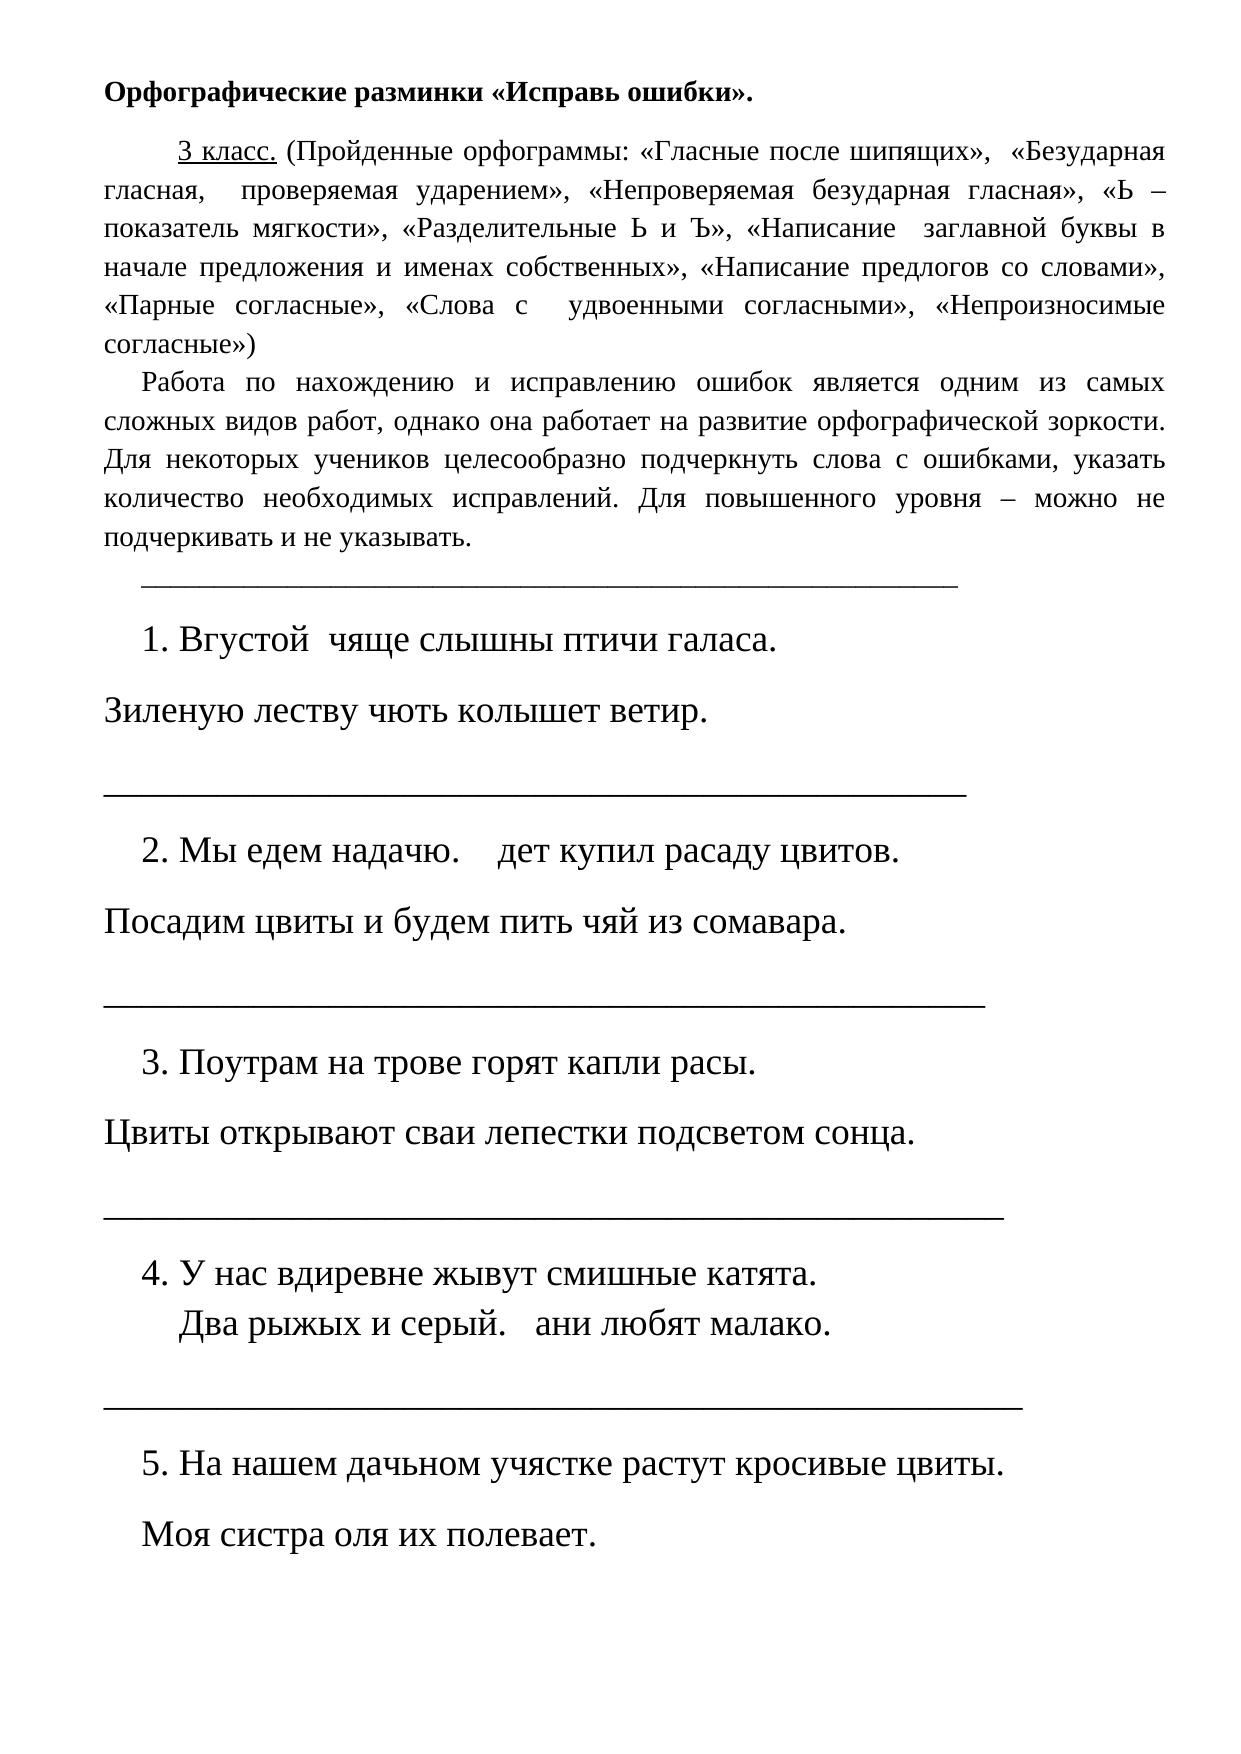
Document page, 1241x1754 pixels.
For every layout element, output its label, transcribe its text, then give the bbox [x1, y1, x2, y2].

text 3 класс. (Пройденные орфограммы: «Гласные после шипящих», «Безударная гласная, проверяемая ударением», «Непроверяемая безударная гласная», «Ь – показатель мягкости», «Разделительные Ь и Ъ», «Написание заглавной буквы в начале предложения и именах собственных», «Написание предлогов со словами», «Парные согласные», «Слова с удвоенными согласными», «Непроизносимые согласные») [103, 133, 1167, 359]
text Посадим цвиты и будем пить чяй из сомавара. [103, 898, 1167, 941]
text _________________________________________________ [103, 1370, 1167, 1413]
text _______________________________________________ [103, 969, 1167, 1012]
text Цвиты открывают сваи лепестки подсветом сонца. [103, 1109, 1167, 1153]
text ________________________________________________ [103, 1180, 1167, 1223]
text Моя систра оля их полевает. [141, 1511, 1167, 1554]
list У нас вдиревне жывут смишные катята. [141, 1250, 1167, 1293]
text Работа по нахождению и исправлению ошибок является одним из самых сложных видов работ, однако она работает на развитие орфографической зоркости. Для некоторых учеников целесообразно подчеркнуть слова с ошибками, указать количество необходимых исправлений. Для повышенного уровня – можно не подчеркивать и не указывать. [103, 364, 1167, 552]
text ________________________________________________________ [103, 557, 1167, 591]
list Мы едем надачю. дет купил расаду цвитов. [141, 828, 1167, 871]
list На нашем дачьном учястке растут кросивые цвиты. [141, 1441, 1167, 1484]
list Вгустой чяще слышны птичи галаса. [141, 617, 1167, 660]
text ______________________________________________ [103, 757, 1167, 801]
list Два рыжых и серый. ани любят малако. [178, 1300, 1167, 1343]
text Орфографические разминки «Исправь ошибки». [103, 74, 1167, 107]
list Поутрам на трове горят капли расы. [141, 1039, 1167, 1082]
text Зиленую леству чють колышет ветир. [103, 687, 1167, 730]
